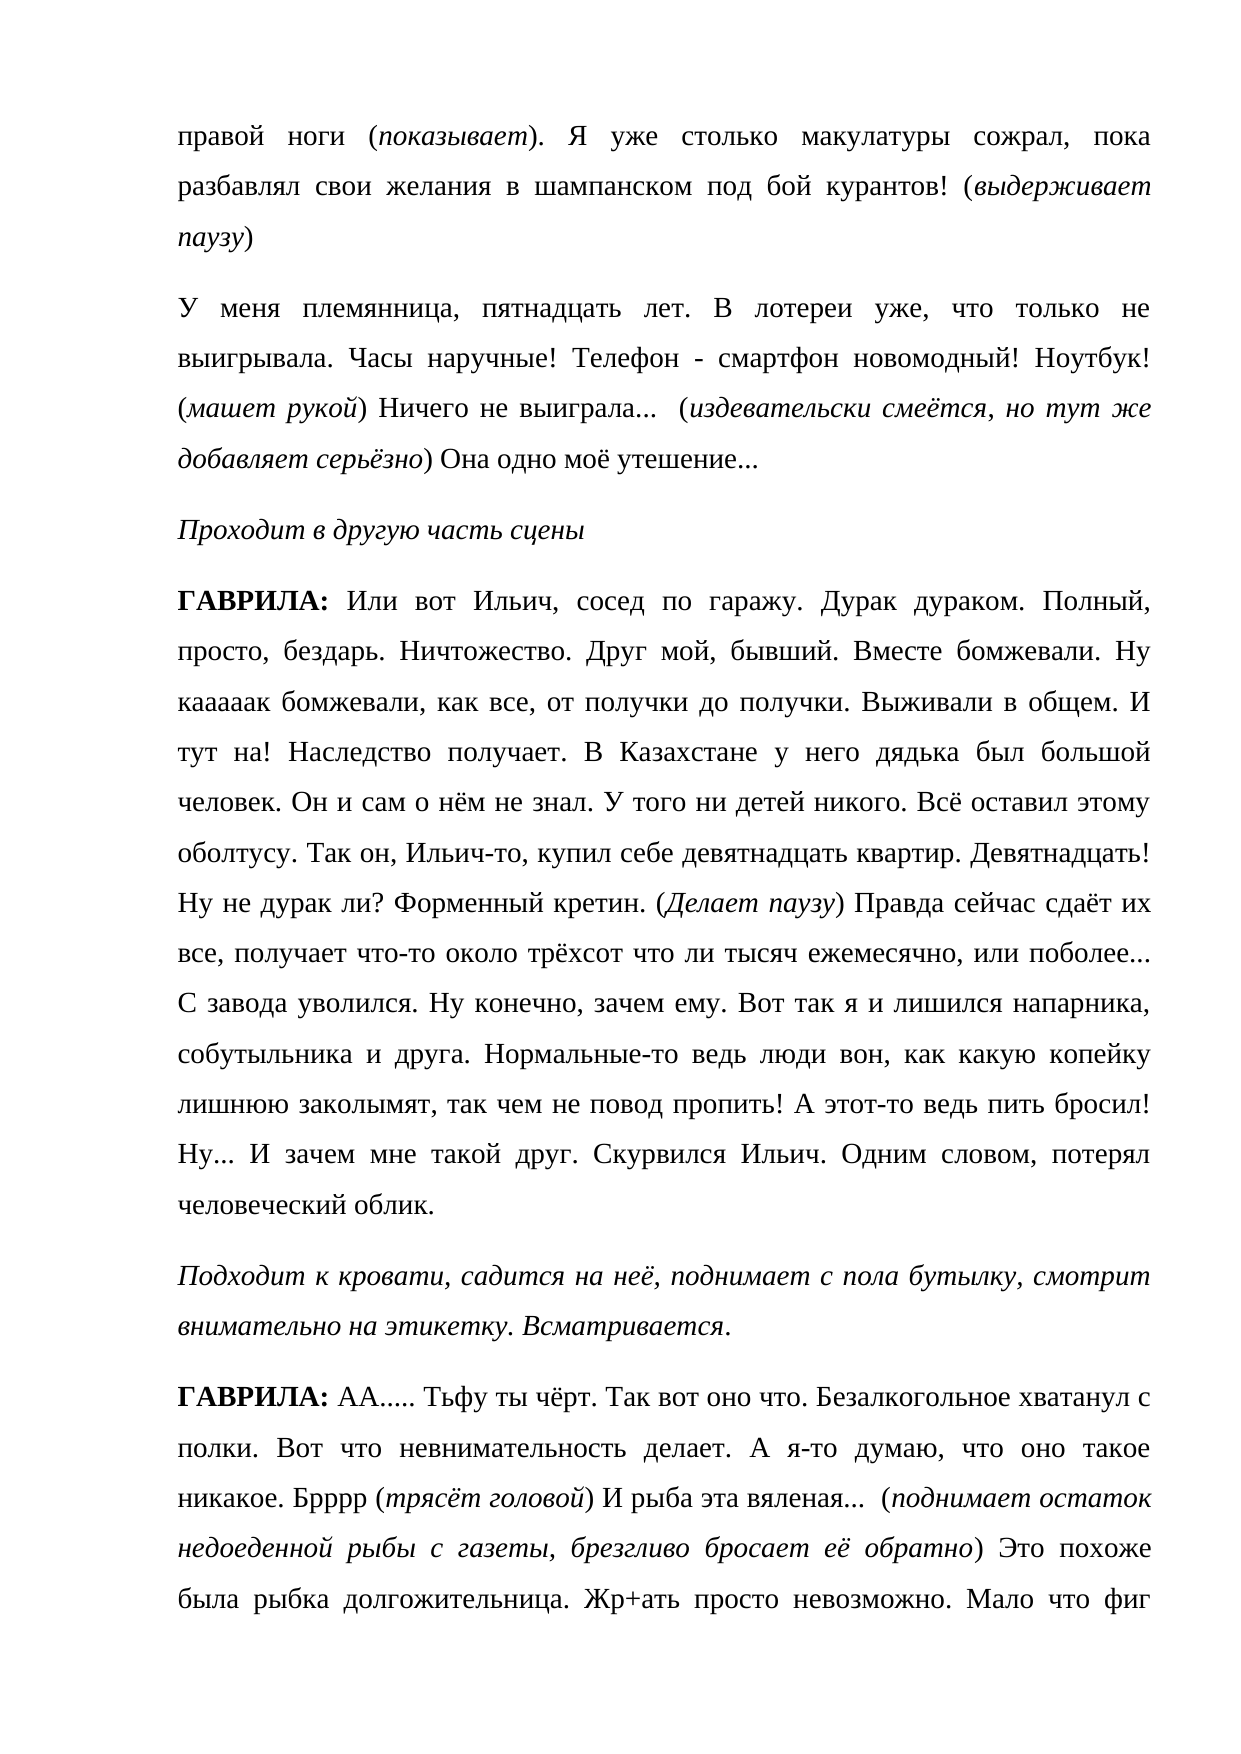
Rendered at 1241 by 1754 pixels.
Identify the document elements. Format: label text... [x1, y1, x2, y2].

text ГАВРИЛА: Или вот Ильич, сосед по гаражу. Дурак дураком. Полный, просто, бездарь. Ничтожество. Друг мой, бывший. Вместе бомжевали. Ну кааааак бомжевали, как все, от получки до получки. Выживали в общем. И тут на! Наследство получает. В Казахстане у него дядька был большой человек. Он и сам о нём не знал. У того ни детей никого. Всё оставил этому оболтусу. Так он, Ильич-то, купил себе девятнадцать квартир. Девятнадцать! Ну не дурак ли? Форменный кретин. (Делает паузу) Правда сейчас сдаёт их все, получает что-то около трёхсот что ли тысяч ежемесячно, или поболее... С завода уволился. Ну конечно, зачем ему. Вот так я и лишился напарника, собутыльника и друга. Нормальные-то ведь люди вон, как какую копейку лишнюю заколымят, так чем не повод пропить! А этот-то ведь пить бросил! Ну... И зачем мне такой друг. Скурвился Ильич. Одним словом, потерял человеческий облик. [177, 583, 1152, 1220]
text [177, 118, 1152, 252]
text Проходит в другую часть сцены [177, 512, 1152, 546]
text У меня племянница, пятнадцать лет. В лотереи уже, что только не выигрывала. Часы наручные! Телефон - смартфон новомодный! Ноутбук! (машет рукой) Ничего не выиграла... (издевательски смеётся, но тут же добавляет серьёзно) Она одно моё утешение... [177, 290, 1152, 474]
text Подходит к кровати, садится на неё, поднимает с пола бутылку, смотрит внимательно на этикетку. Всматривается. [177, 1258, 1152, 1342]
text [177, 1379, 1152, 1614]
